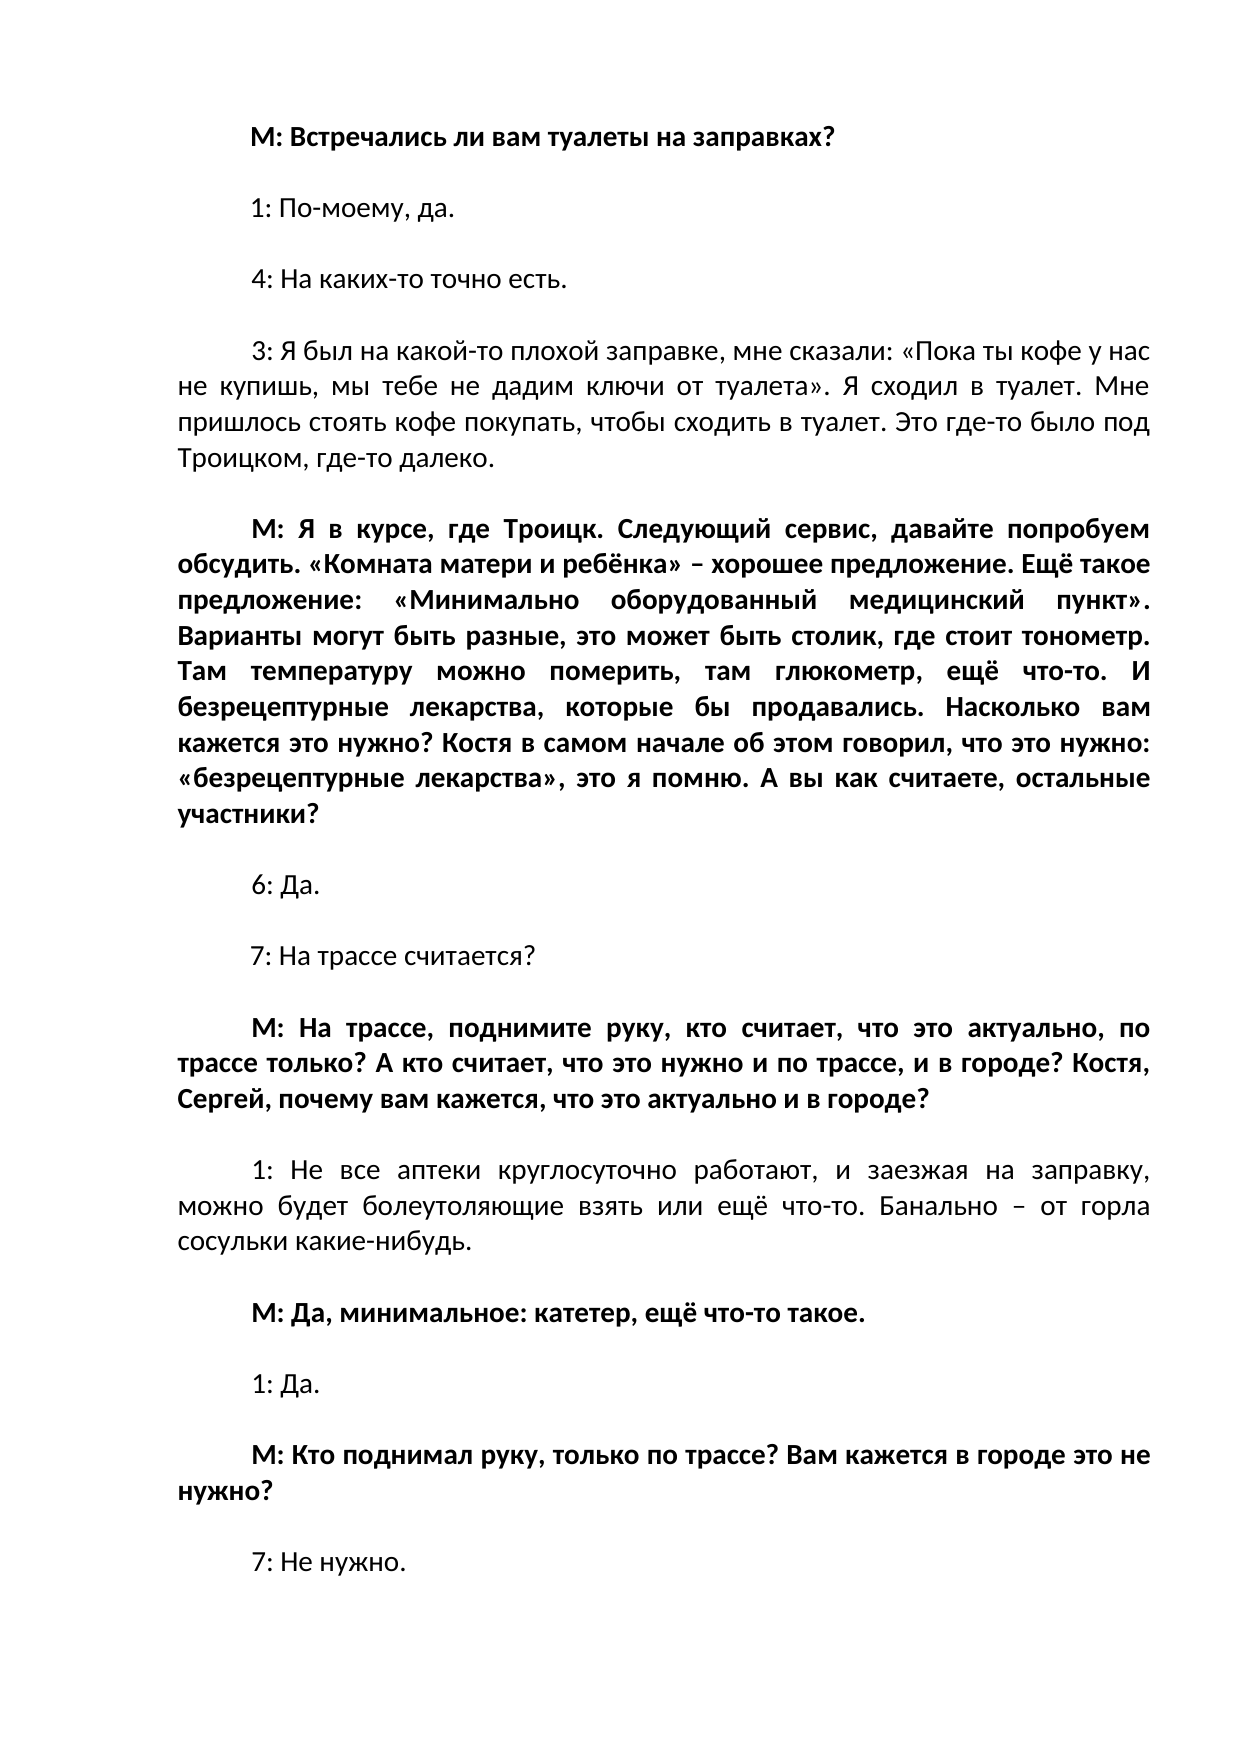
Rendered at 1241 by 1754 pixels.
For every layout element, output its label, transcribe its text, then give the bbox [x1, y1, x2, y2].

text 1: Да. [177, 1365, 1152, 1401]
text 7: Не нужно. [177, 1543, 1152, 1579]
text 3: Я был на какой-то плохой заправке, мне сказали: «Пока ты кофе у нас не купишь, мы тебе не дадим ключи от туалета». Я сходил в туалет. Мне пришлось стоять кофе покупать, чтобы сходить в туалет. Это где-то было под Троицком, где-то далеко. [177, 332, 1152, 474]
text 6: Да. [177, 866, 1152, 902]
text 1: По-моему, да. [177, 189, 1152, 225]
text 1: Не все аптеки круглосуточно работают, и заезжая на заправку, можно будет болеутоляющие взять или ещё что-то. Банально – от горла сосульки какие-нибудь. [177, 1151, 1152, 1258]
text М: Кто поднимал руку, только по трассе? Вам кажется в городе это не нужно? [177, 1436, 1152, 1507]
text М: На трассе, поднимите руку, кто считает, что это актуально, по трассе только? А кто считает, что это нужно и по трассе, и в городе? Костя, Сергей, почему вам кажется, что это актуально и в городе? [177, 1009, 1152, 1116]
text 7: На трассе считается? [177, 937, 1152, 973]
text М: Я в курсе, где Троицк. Следующий сервис, давайте попробуем обсудить. «Комната матери и ребёнка» – хорошее предложение. Ещё такое предложение: «Минимально оборудованный медицинский пункт». Варианты могут быть разные, это может быть столик, где стоит тонометр. Там температуру можно померить, там глюкометр, ещё что-то. И безрецептурные лекарства, которые бы продавались. Насколько вам кажется это нужно? Костя в самом начале об этом говорил, что это нужно: «безрецептурные лекарства», это я помню. А вы как считаете, остальные участники? [177, 510, 1152, 831]
text 4: На каких-то точно есть. [177, 261, 1152, 296]
text М: Да, минимальное: катетер, ещё что-то такое. [177, 1294, 1152, 1329]
text М: Встречались ли вам туалеты на заправках? [177, 118, 1152, 154]
